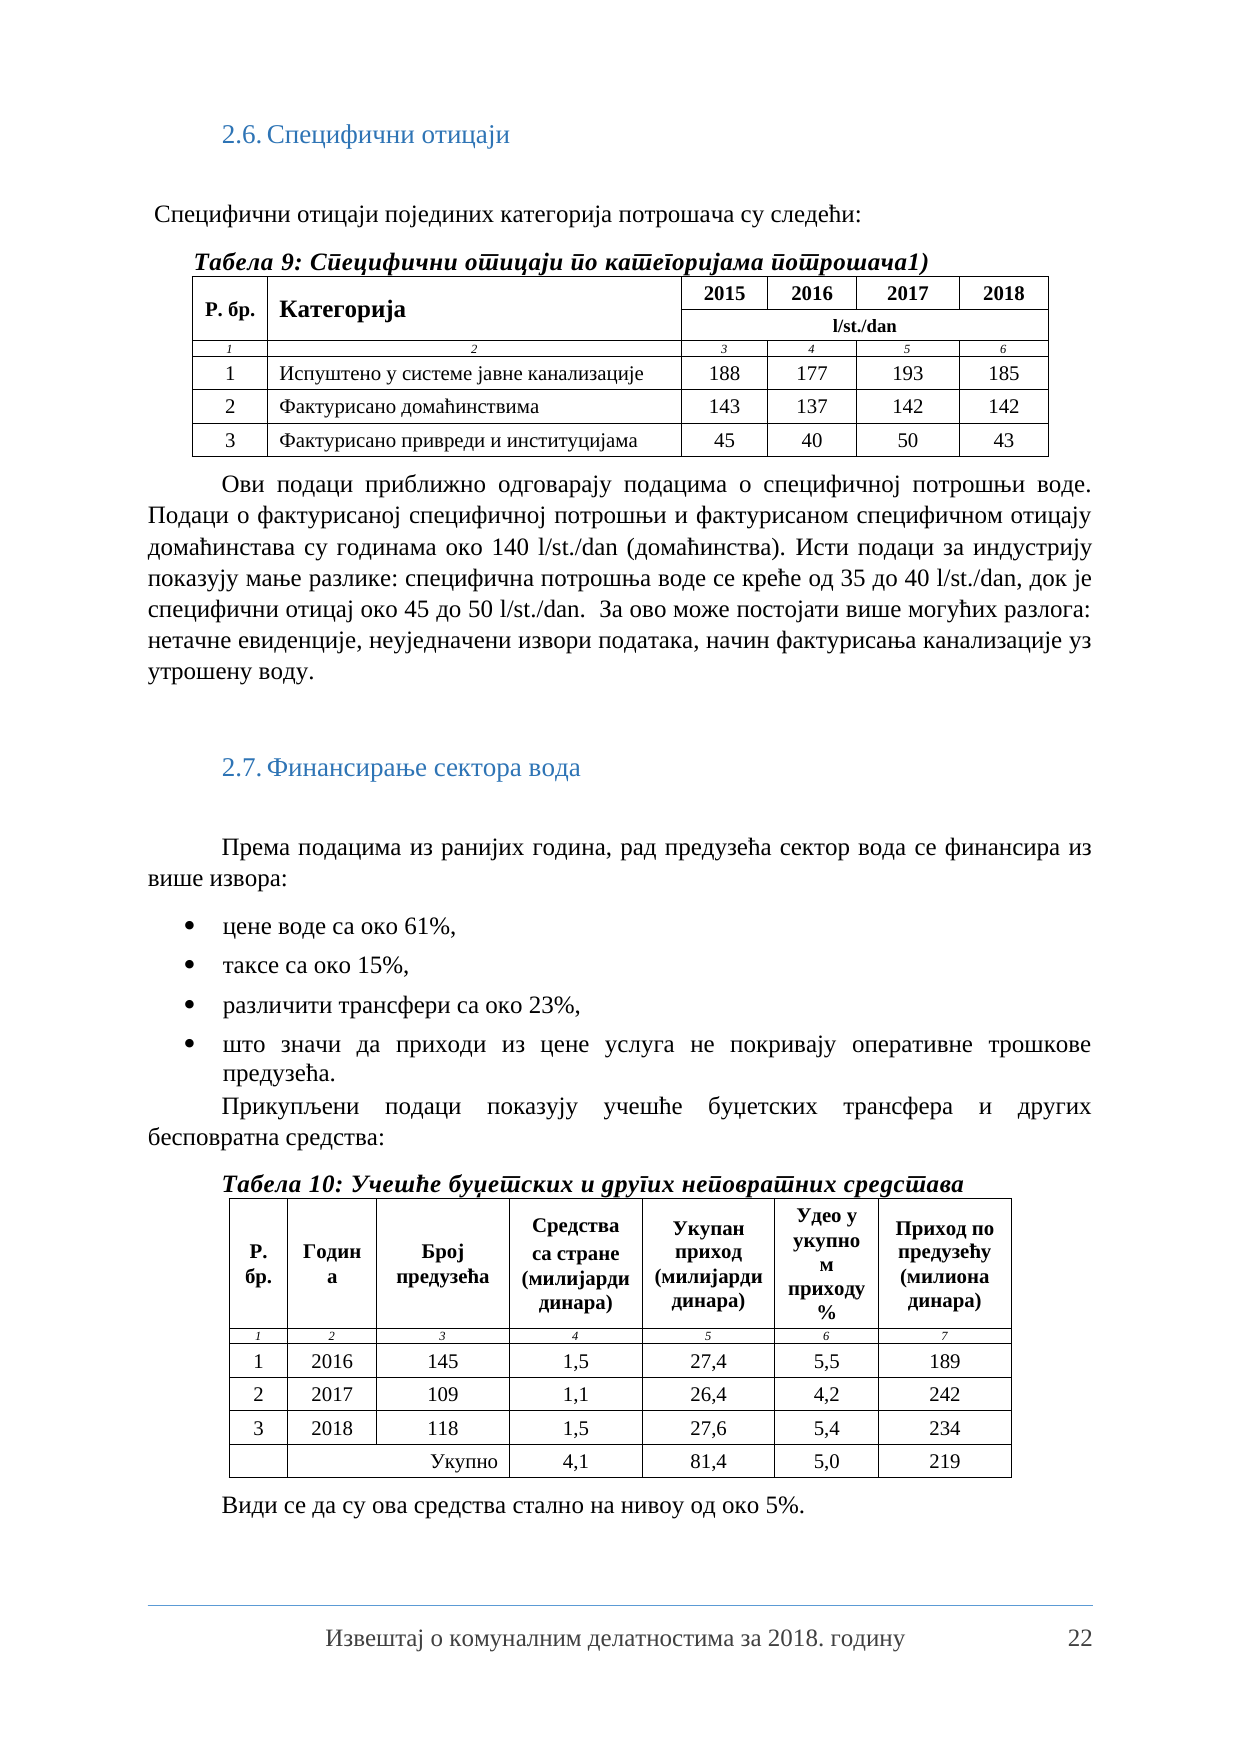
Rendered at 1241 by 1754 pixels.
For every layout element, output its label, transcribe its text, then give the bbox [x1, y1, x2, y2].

table_cell 118 [377, 1411, 509, 1444]
table_cell 4,2 [775, 1378, 878, 1410]
text Види се да су ова средства стално на нивоу од око 5%. [148, 1491, 1093, 1519]
table_cell 185 [960, 357, 1048, 389]
table_cell 193 [857, 357, 959, 389]
table_cell l/st./dan [682, 310, 1048, 340]
table_header Удео у укупном приходу % [775, 1199, 878, 1328]
table_cell 6 [775, 1329, 878, 1343]
table_header 2017 [857, 277, 959, 309]
table_cell 145 [377, 1344, 509, 1377]
table_cell 1,5 [510, 1411, 642, 1444]
table_cell Укупно [288, 1445, 509, 1477]
table_cell 5,5 [775, 1344, 878, 1377]
list цене воде са око 61%, [185, 911, 1093, 940]
table_cell 142 [857, 390, 959, 423]
text Специфични отицаји појединих категорија потрошача су следећи: [148, 199, 1093, 228]
subtitle Специфични отицаји [222, 118, 1093, 149]
table_cell 1 [230, 1329, 287, 1343]
table_cell 27,4 [643, 1344, 774, 1377]
table_cell 4 [510, 1329, 642, 1343]
table_header Приход по предузећу (милиона динара) [879, 1199, 1011, 1328]
table_header 2015 [682, 277, 767, 309]
table_cell 2016 [288, 1344, 376, 1377]
text Табела 9: Специфични отицаји по категоријама потрошача1) [118, 247, 1093, 276]
table_header Година [288, 1199, 376, 1328]
table_header Средства са стране (милијарди динара) [510, 1199, 642, 1328]
table_cell 3 [682, 341, 767, 356]
table_cell 5,4 [775, 1411, 878, 1444]
table_cell 2 [288, 1329, 376, 1343]
table_cell 3 [377, 1329, 509, 1343]
table_header Укупан приход (милијарди динара) [643, 1199, 774, 1328]
table_cell 188 [682, 357, 767, 389]
table_cell 43 [960, 424, 1048, 456]
table_cell 50 [857, 424, 959, 456]
table_cell 142 [960, 390, 1048, 423]
table_cell 234 [879, 1411, 1011, 1444]
subtitle Финансирање сектора вода [222, 751, 1093, 782]
table_cell 45 [682, 424, 767, 456]
table_cell Фактурисано домаћинствима [268, 390, 681, 423]
table_cell 7 [879, 1329, 1011, 1343]
table_header Број предузећа [377, 1199, 509, 1328]
table_cell 242 [879, 1378, 1011, 1410]
table_cell 6 [960, 341, 1048, 356]
table_cell 2 [193, 390, 267, 423]
text Ови подаци приближно одговарају подацима о специфичној потрошњи воде. Подаци о фактурисаној специфичној потрошњи и фактурисаном специфичном отицају домаћинстава су годинама око 140 l/st./dan (домаћинства). Исти подаци за индустрију показују мање разлике: специфична потрошња воде се креће од 35 до 40 l/st./dan, док је специфични отицај око 45 до 50 l/st./dan. За ово може постојати више могућих разлога: нетачне евиденције, неуједначени извори података, начин фактурисања канализације уз утрошену воду. [148, 469, 1093, 684]
table_cell 3 [193, 424, 267, 456]
table_cell 109 [377, 1378, 509, 1410]
table_header Р. бр. [193, 277, 267, 340]
table_cell [230, 1445, 287, 1477]
table_cell 5,0 [775, 1445, 878, 1477]
table_cell 1 [193, 341, 267, 356]
table_cell 1,5 [510, 1344, 642, 1377]
table_cell 27,6 [643, 1411, 774, 1444]
table_cell 4,1 [510, 1445, 642, 1477]
list таксе са око 15%, [185, 951, 1093, 979]
table_cell 4 [768, 341, 856, 356]
table_cell Испуштено у системе јавне канализације [268, 357, 681, 389]
table_cell 2 [268, 341, 681, 356]
table_cell 5 [643, 1329, 774, 1343]
table_cell 2 [230, 1378, 287, 1410]
table_header Р. бр. [230, 1199, 287, 1328]
table_cell 1 [230, 1344, 287, 1377]
text Прикупљени подаци показују учешће буџетских трансфера и других бесповратна средства: [148, 1091, 1093, 1151]
table_header 2018 [960, 277, 1048, 309]
table_cell 137 [768, 390, 856, 423]
table_cell 26,4 [643, 1378, 774, 1410]
text Табела 10: Учешће буџетских и других неповратних средстава [118, 1169, 1093, 1198]
table_cell 5 [857, 341, 959, 356]
text Према подацима из ранијих година, рад предузећа сектор вода се финансира из више извора: [148, 832, 1093, 892]
table_header 2016 [768, 277, 856, 309]
table_cell 40 [768, 424, 856, 456]
table_cell 1 [193, 357, 267, 389]
table_cell 177 [768, 357, 856, 389]
list што значи да приходи из цене услуга не покривају оперативне трошкове предузећа. [185, 1029, 1093, 1087]
list различити трансфери са око 23%, [185, 990, 1093, 1018]
table_cell 189 [879, 1344, 1011, 1377]
table_cell 143 [682, 390, 767, 423]
table_header Категорија [268, 277, 681, 340]
table_cell 3 [230, 1411, 287, 1444]
table_cell 81,4 [643, 1445, 774, 1477]
table_cell 219 [879, 1445, 1011, 1477]
table_cell 2017 [288, 1378, 376, 1410]
table_cell 1,1 [510, 1378, 642, 1410]
table_cell 2018 [288, 1411, 376, 1444]
table_cell Фактурисано привреди и институцијама [268, 424, 681, 456]
